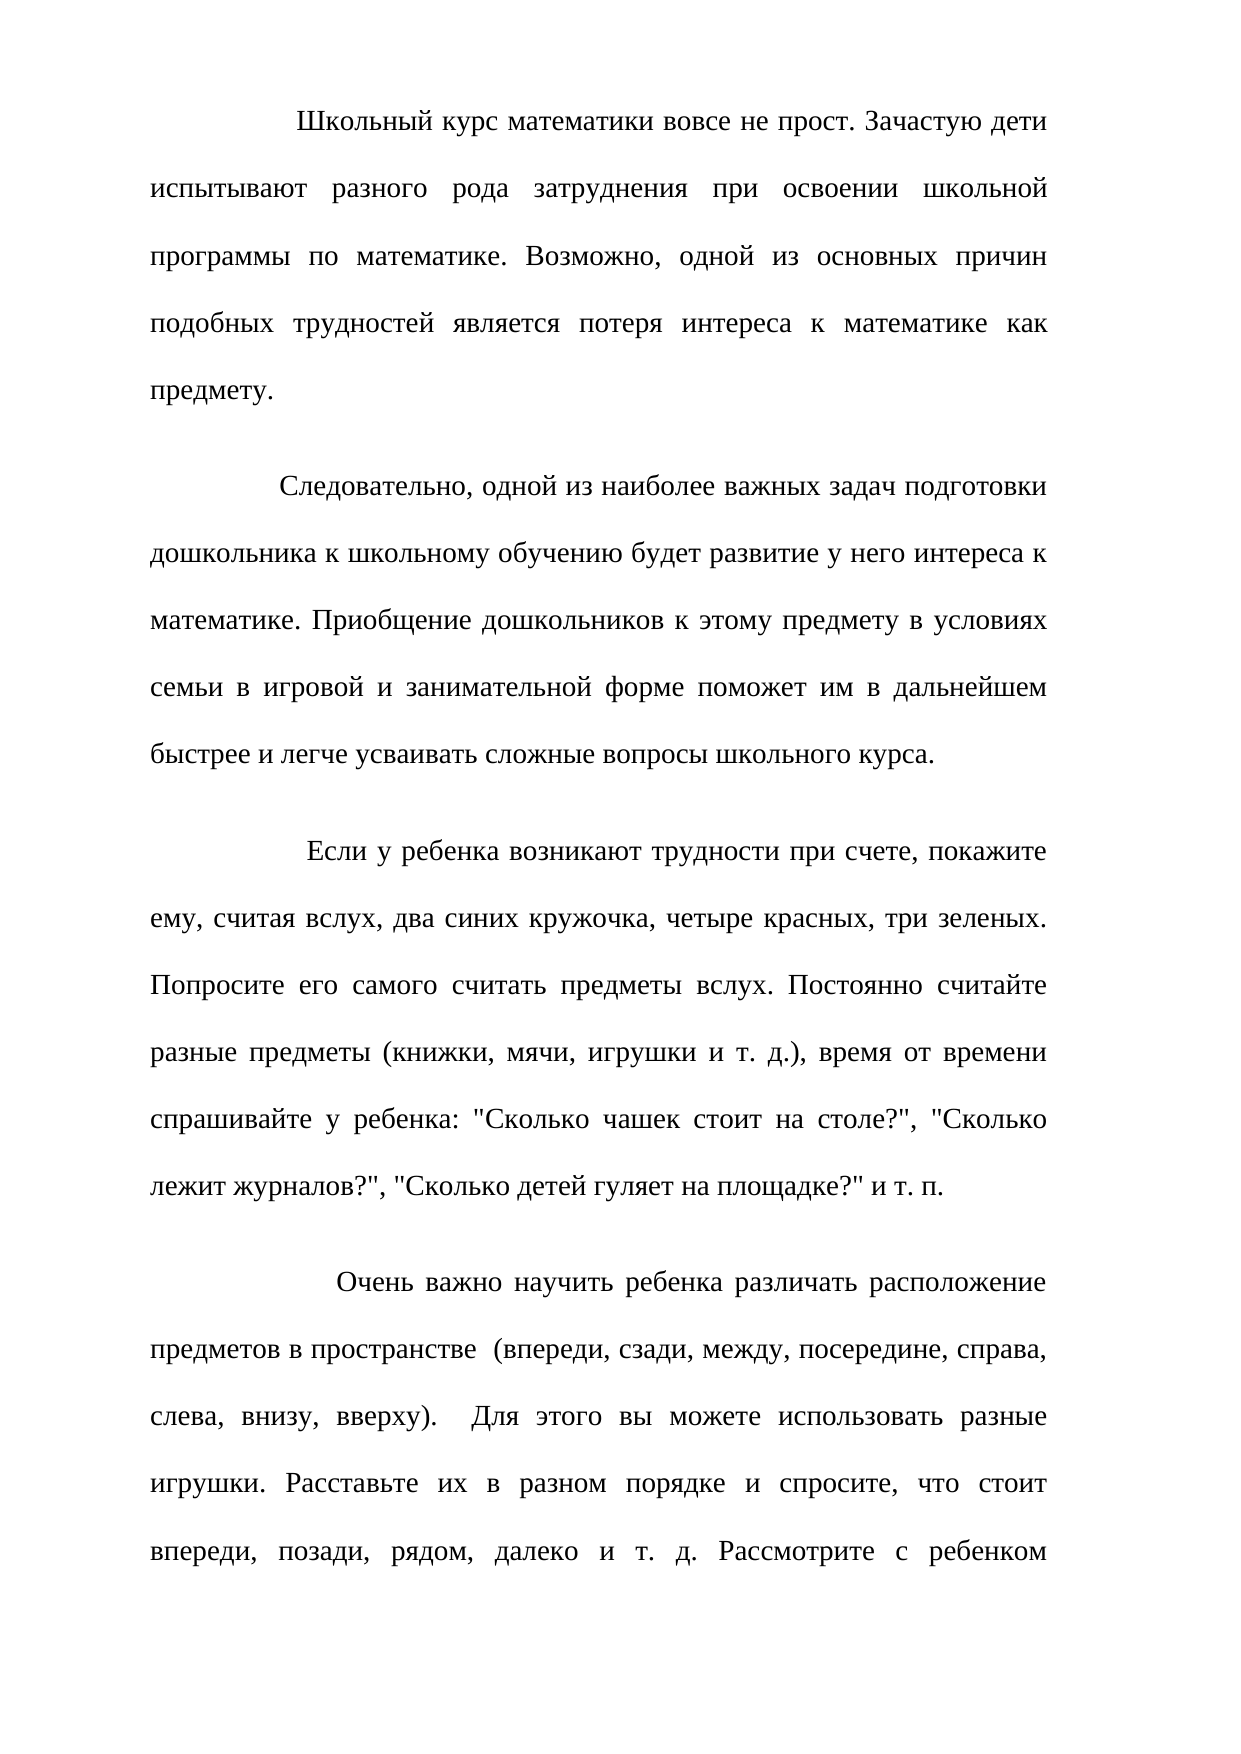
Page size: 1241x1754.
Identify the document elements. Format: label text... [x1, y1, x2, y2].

text Если у ребенка возникают трудности при счете, покажите ему, считая вслух, два синих кружочка, четыре красных, три зеленых. Попросите его самого считать предметы вслух. Постоянно считайте разные предметы (книжки, мячи, игрушки и т. д.), время от времени спрашивайте у ребенка: "Сколько чашек стоит на столе?", "Сколько лежит журналов?", "Сколько детей гуляет на площадке?" и т. п. [150, 833, 1048, 1202]
text Следовательно, одной из наиболее важных задач подготовки дошкольника к школьному обучению будет развитие у него интереса к математике. Приобщение дошкольников к этому предмету в условиях семьи в игровой и занимательной форме поможет им в дальнейшем быстрее и легче усваивать сложные вопросы школьного курса. [150, 468, 1048, 770]
text Школьный курс математики вовсе не прост. Зачастую дети испытывают разного рода затруднения при освоении школьной программы по математике. Возможно, одной из основных причин подобных трудностей является потеря интереса к математике как предмету. [150, 103, 1048, 405]
